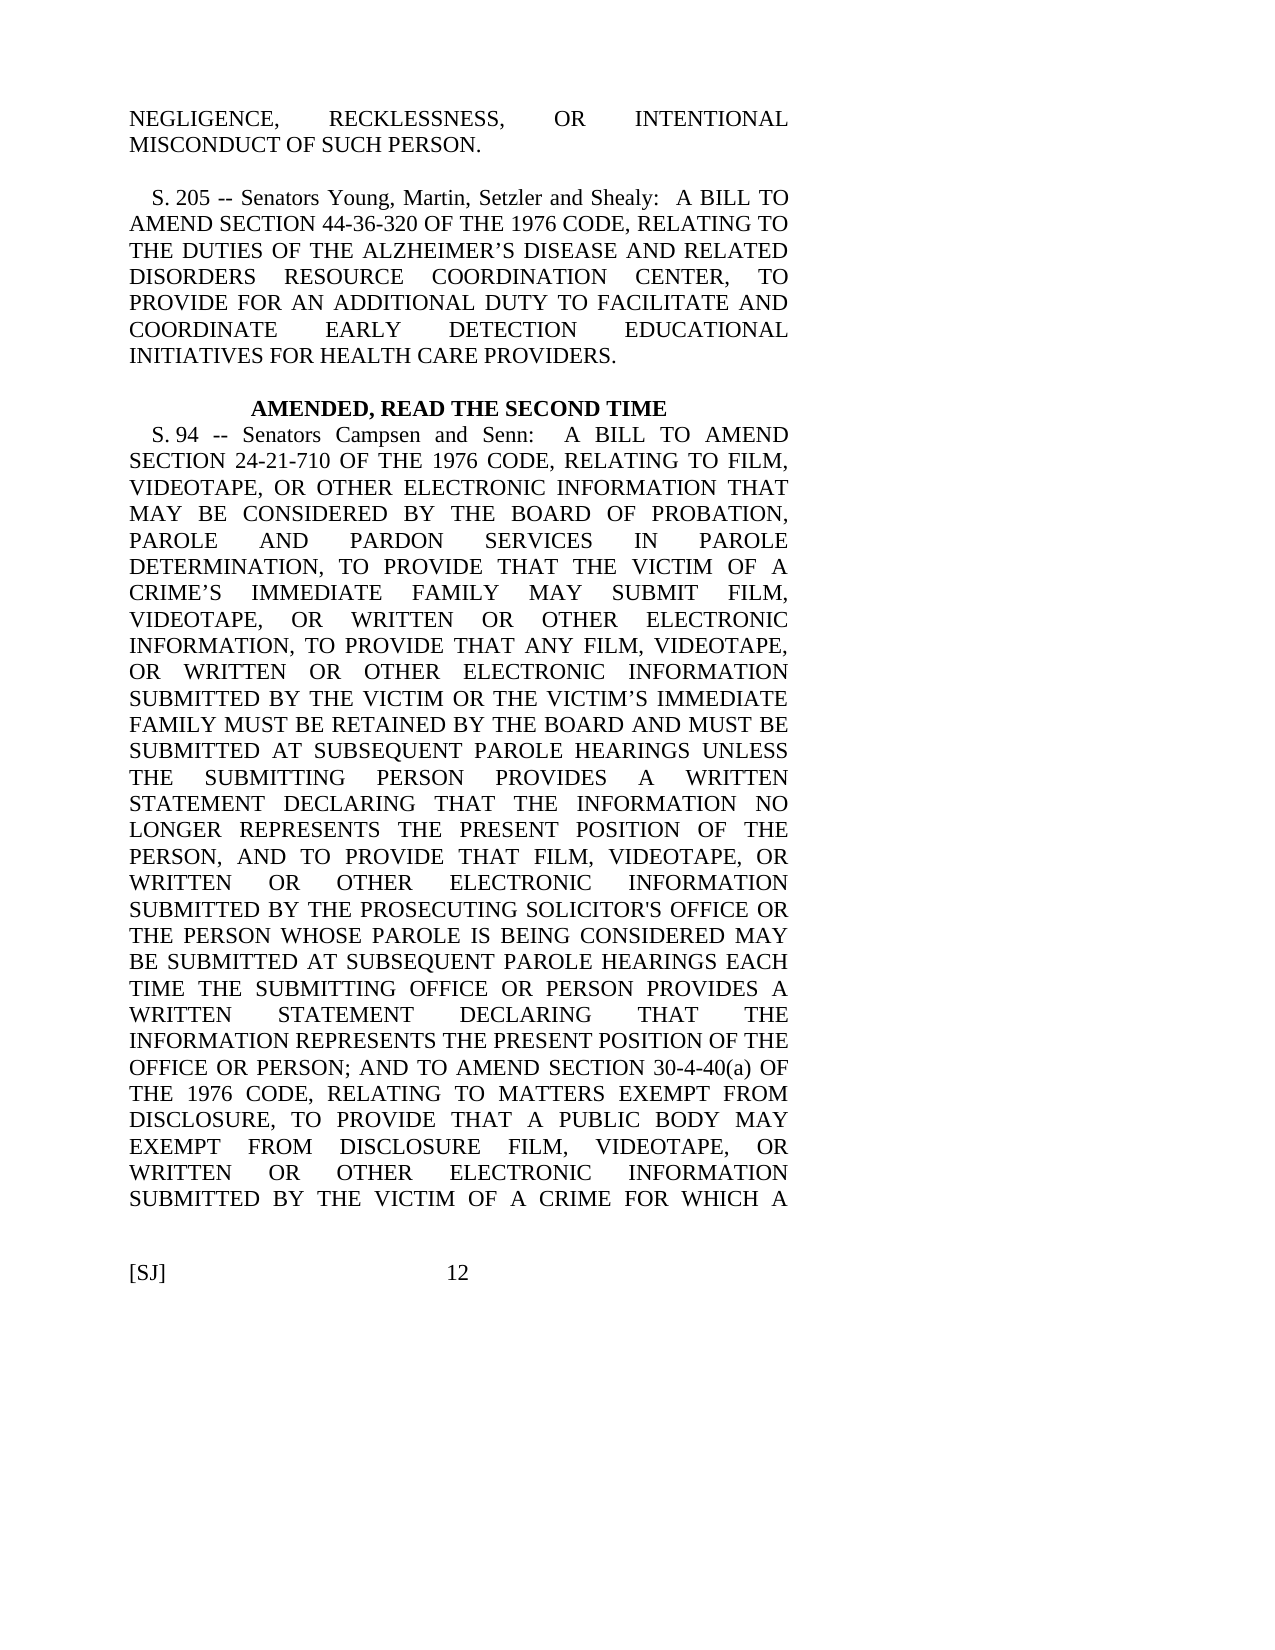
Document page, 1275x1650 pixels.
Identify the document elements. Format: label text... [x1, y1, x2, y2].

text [129, 421, 789, 1212]
text S. 205 -- Senators Young, Martin, Setzler and Shealy: A BILL TO AMEND SECTION 44-36-320 OF THE 1976 CODE, RELATING TO THE DUTIES OF THE ALZHEIMER’S DISEASE AND RELATED DISORDERS RESOURCE COORDINATION CENTER, TO PROVIDE FOR AN ADDITIONAL DUTY TO FACILITATE AND COORDINATE EARLY DETECTION EDUCATIONAL INITIATIVES FOR HEALTH CARE PROVIDERS. [129, 184, 789, 368]
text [129, 105, 789, 158]
text AMENDED, READ THE SECOND TIME [129, 395, 789, 421]
